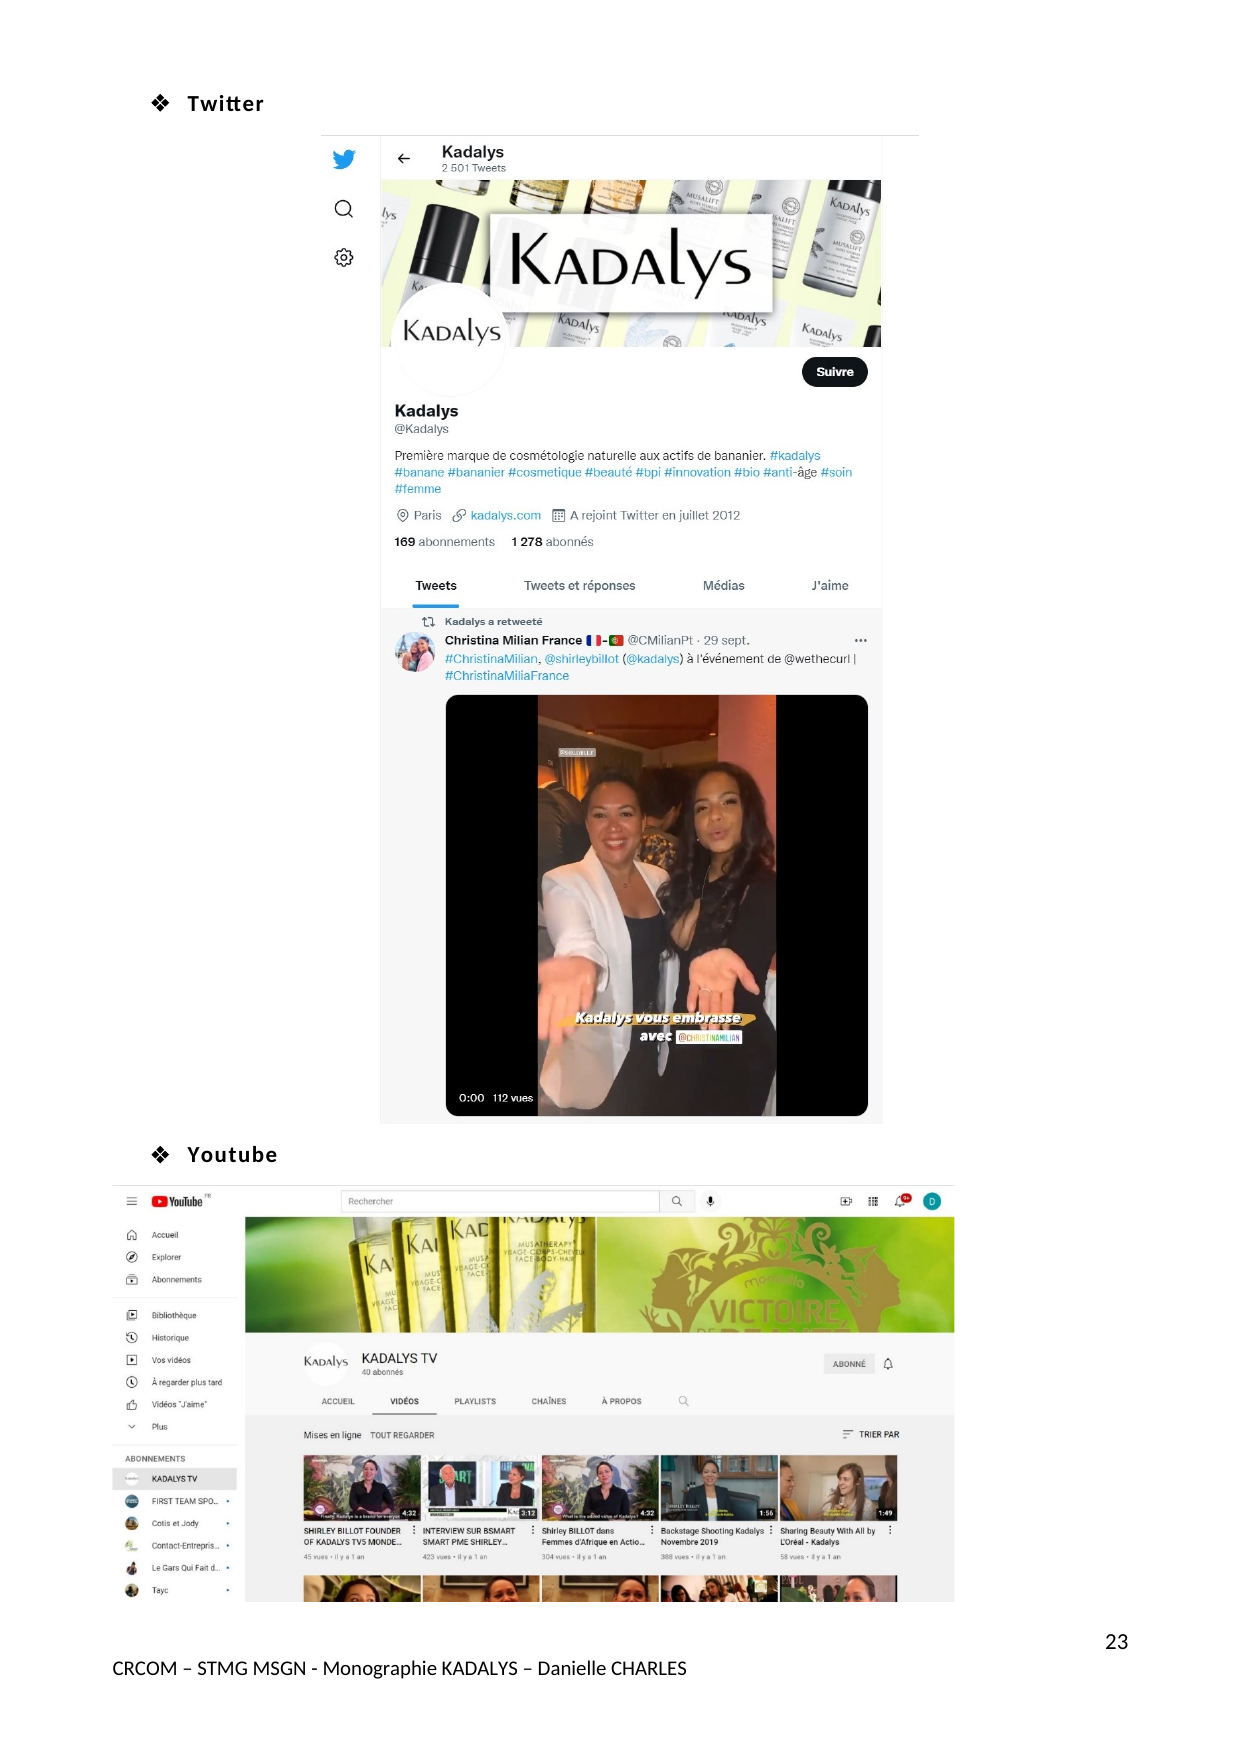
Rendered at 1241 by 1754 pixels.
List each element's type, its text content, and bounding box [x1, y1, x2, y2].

subtitle Twitter [150, 89, 1128, 117]
subtitle Youtube [150, 1141, 1128, 1169]
picture [321, 133, 919, 1124]
picture [112, 1185, 955, 1602]
